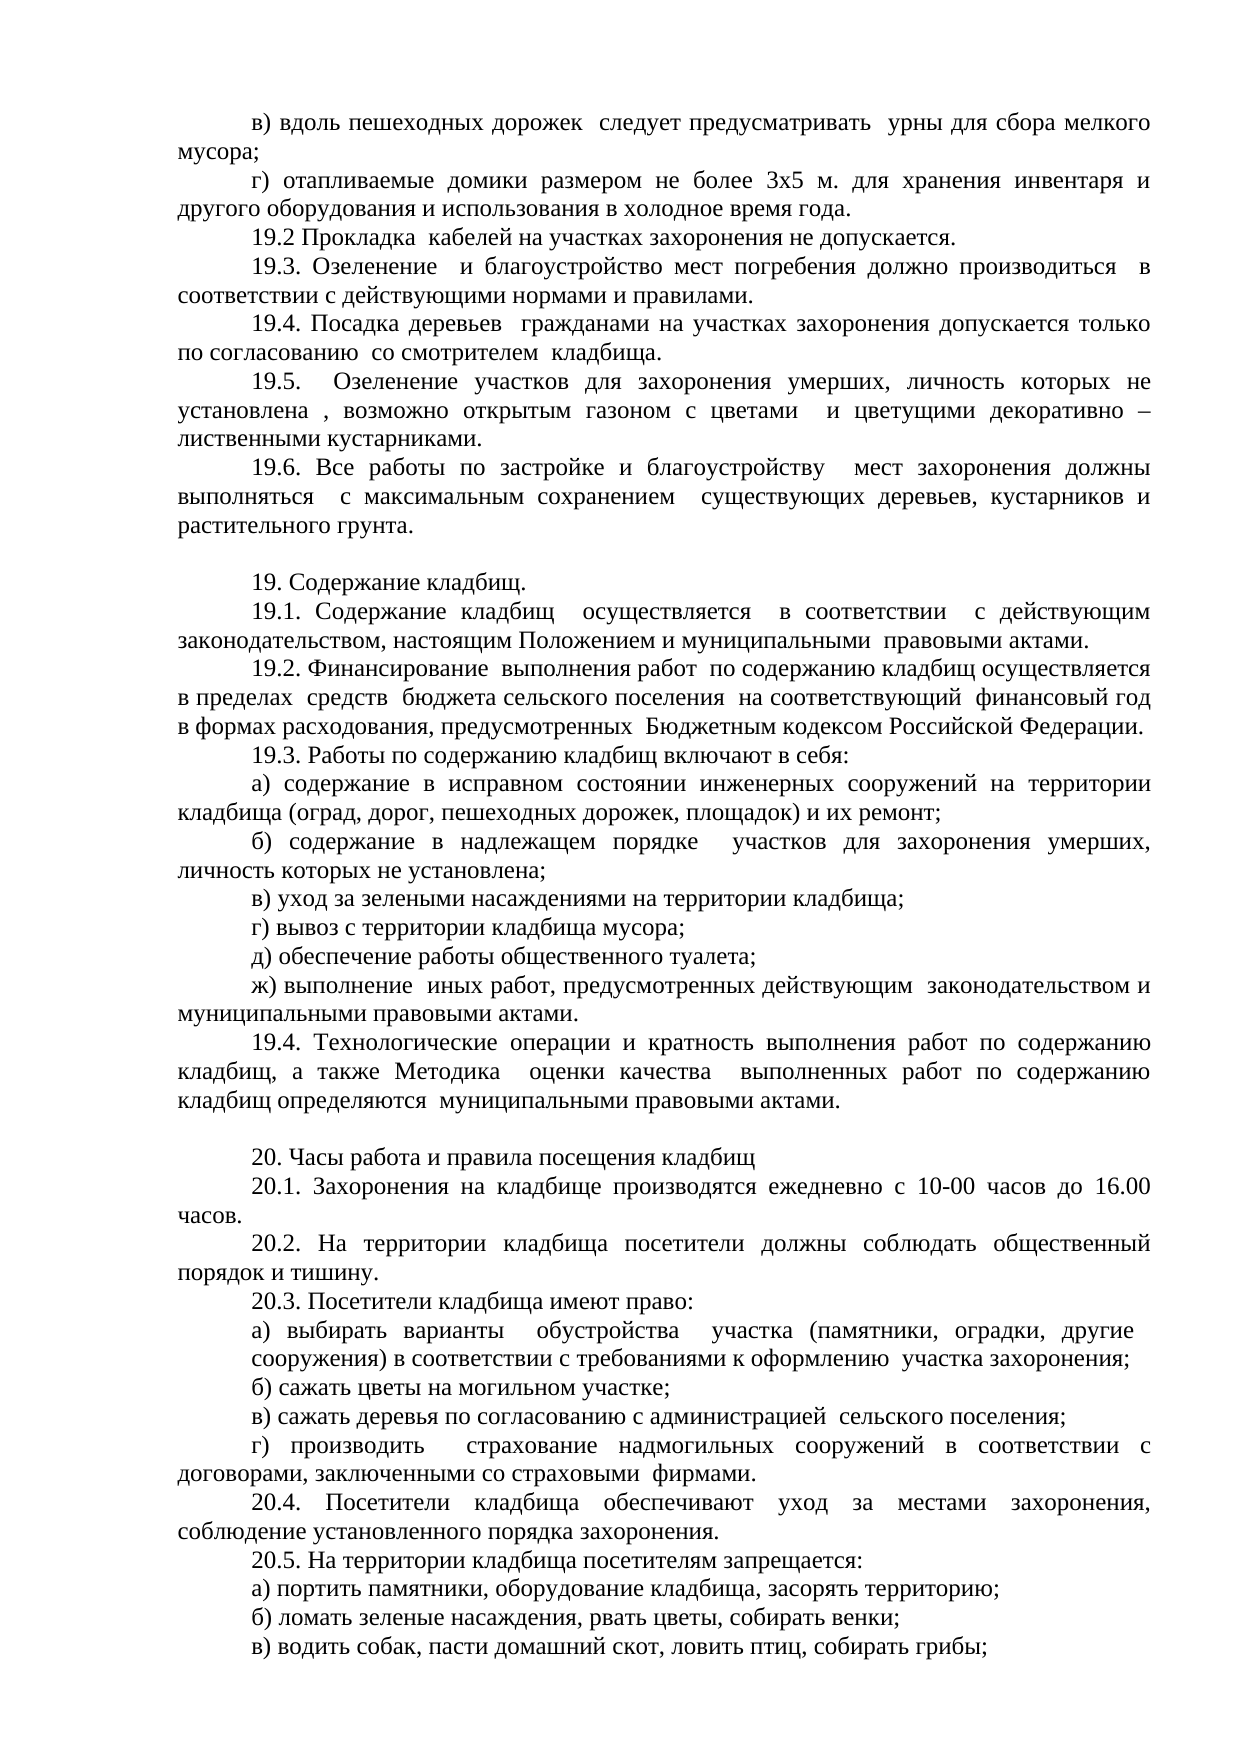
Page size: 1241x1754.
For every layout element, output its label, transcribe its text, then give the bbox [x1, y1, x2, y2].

text г) производить страхование надмогильных сооружений в соответствии с договорами, заключенными со страховыми фирмами. [177, 1430, 1152, 1487]
text б) содержание в надлежащем порядке участков для захоронения умерших, личность которых не установлена; [177, 826, 1152, 883]
text а) содержание в исправном состоянии инженерных сооружений на территории кладбища (оград, дорог, пешеходных дорожек, площадок) и их ремонт; [177, 768, 1152, 826]
text д) обеспечение работы общественного туалета; [177, 941, 1152, 970]
text 19.4. Посадка деревьев гражданами на участках захоронения допускается только по согласованию со смотрителем кладбища. [177, 308, 1152, 366]
text в) уход за зелеными насаждениями на территории кладбища; [177, 883, 1152, 912]
text 20.3. Посетители кладбища имеют право: [177, 1286, 1152, 1315]
text в) сажать деревья по согласованию с администрацией сельского поселения; [177, 1401, 1152, 1430]
text 20. Часы работа и правила посещения кладбищ [177, 1142, 1152, 1171]
text ж) выполнение иных работ, предусмотренных действующим законодательством и муниципальными правовыми актами. [177, 970, 1152, 1027]
text 19.6. Все работы по застройке и благоустройству мест захоронения должны выполняться с максимальным сохранением существующих деревьев, кустарников и растительного грунта. [177, 452, 1152, 538]
text г) отапливаемые домики размером не более 3х5 м. для хранения инвентаря и другого оборудования и использования в холодное время года. [177, 165, 1152, 222]
text в) водить собак, пасти домашний скот, ловить птиц, собирать грибы; [177, 1631, 1152, 1660]
text в) вдоль пешеходных дорожек следует предусматривать урны для сбора мелкого мусора; [177, 107, 1152, 165]
text 19. Содержание кладбищ. [177, 567, 1152, 596]
text 20.4. Посетители кладбища обеспечивают уход за местами захоронения, соблюдение установленного порядка захоронения. [177, 1487, 1152, 1545]
text б) сажать цветы на могильном участке; [177, 1372, 1152, 1401]
text 20.2. На территории кладбища посетители должны соблюдать общественный порядок и тишину. [177, 1228, 1152, 1286]
text 19.5. Озеленение участков для захоронения умерших, личность которых не установлена , возможно открытым газоном с цветами и цветущими декоративно – лиственными кустарниками. [177, 366, 1152, 452]
text 20.5. На территории кладбища посетителям запрещается: [177, 1545, 1152, 1573]
text г) вывоз с территории кладбища мусора; [177, 912, 1152, 941]
text а) портить памятники, оборудование кладбища, засорять территорию; [177, 1573, 1152, 1602]
text 19.2. Финансирование выполнения работ по содержанию кладбищ осуществляется в пределах средств бюджета сельского поселения на соответствующий финансовый год в формах расходования, предусмотренных Бюджетным кодексом Российской Федерации. [177, 653, 1152, 740]
text 19.3. Озеленение и благоустройство мест погребения должно производиться в соответствии с действующими нормами и правилами. [177, 251, 1152, 308]
text 19.3. Работы по содержанию кладбищ включают в себя: [177, 740, 1152, 768]
text 19.2 Прокладка кабелей на участках захоронения не допускается. [177, 222, 1152, 251]
text 19.1. Содержание кладбищ осуществляется в соответствии с действующим законодательством, настоящим Положением и муниципальными правовыми актами. [177, 596, 1152, 653]
text 20.1. Захоронения на кладбище производятся ежедневно с 10-00 часов до 16.00 часов. [177, 1171, 1152, 1228]
text 19.4. Технологические операции и кратность выполнения работ по содержанию кладбищ, а также Методика оценки качества выполненных работ по содержанию кладбищ определяются муниципальными правовыми актами. [177, 1027, 1152, 1113]
text б) ломать зеленые насаждения, рвать цветы, собирать венки; [177, 1602, 1152, 1631]
text а) выбирать варианты обустройства участка (памятники, оградки, другие сооружения) в соответствии с требованиями к оформлению участка захоронения; [177, 1315, 1152, 1372]
